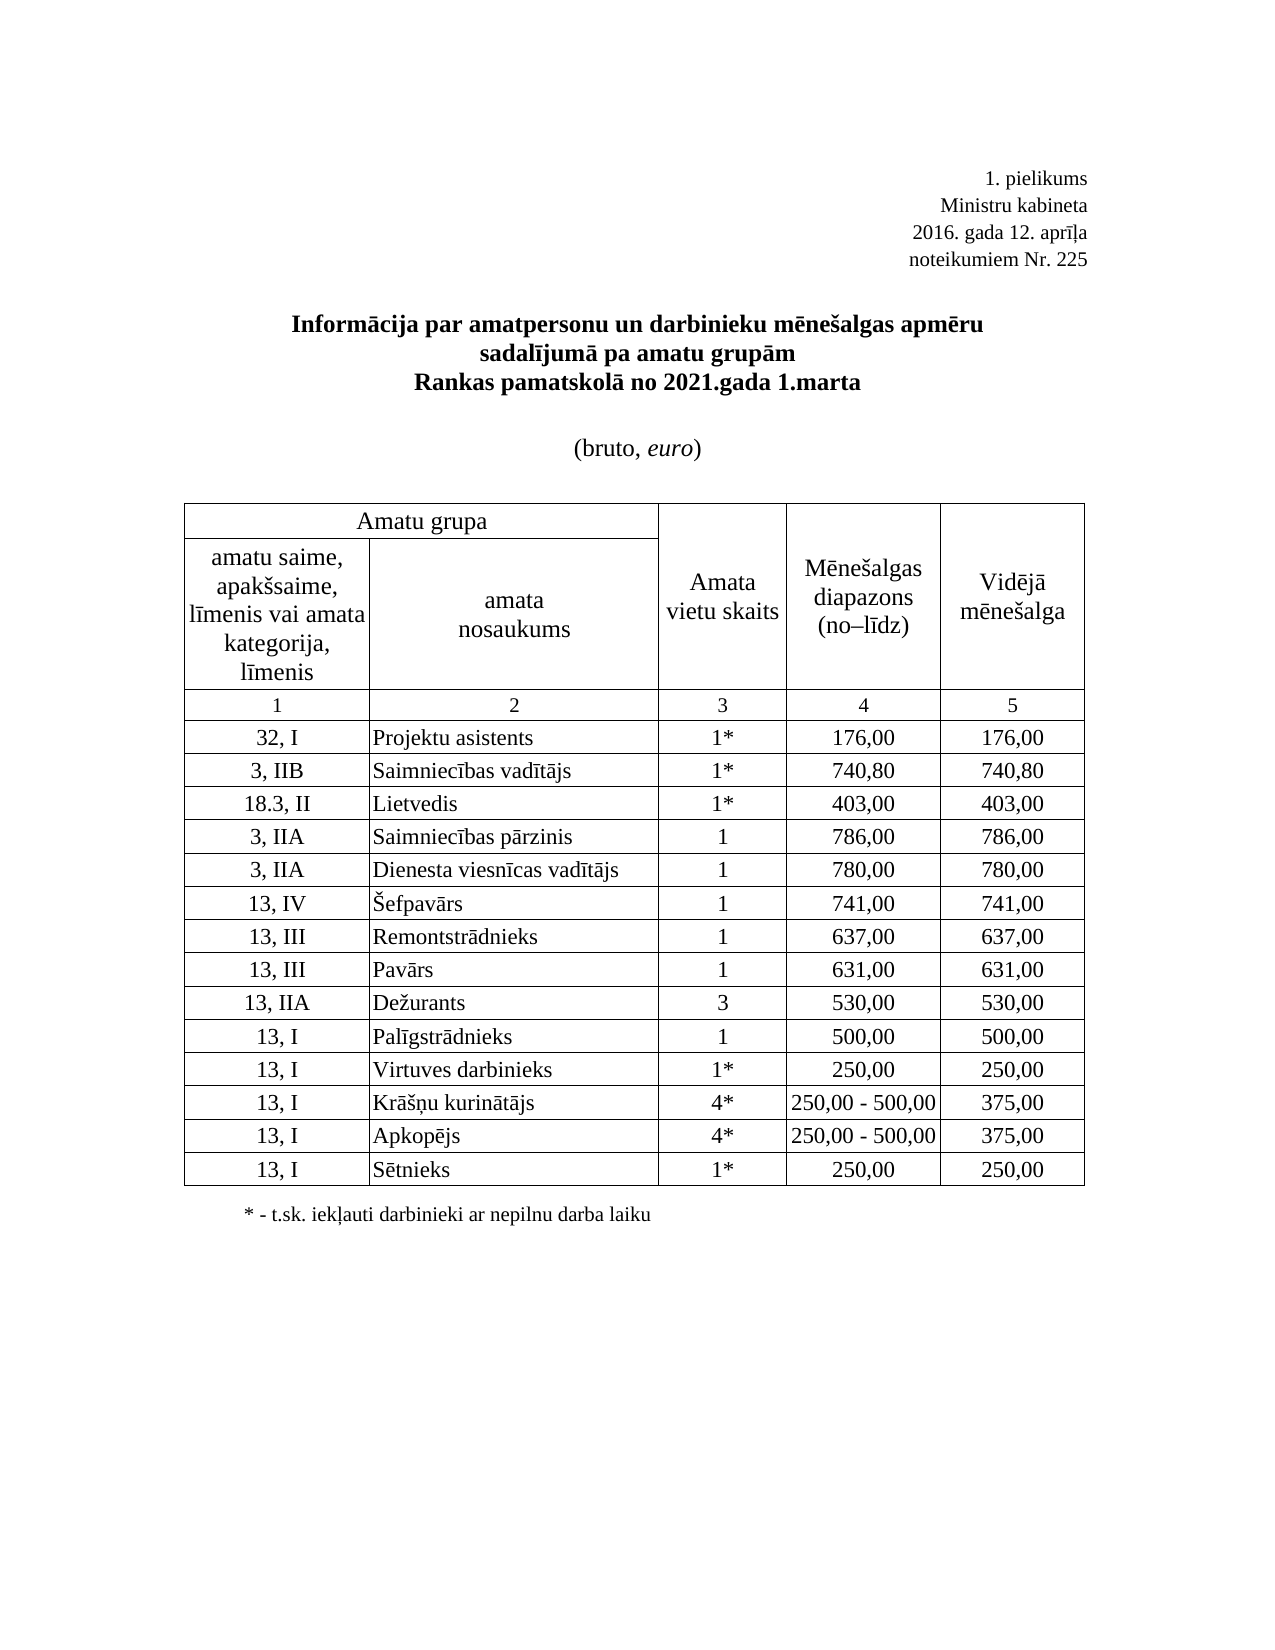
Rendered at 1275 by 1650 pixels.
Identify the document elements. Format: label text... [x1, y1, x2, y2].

table_cell Dežurants [370, 987, 658, 1019]
table_cell Remontstrādnieks [370, 920, 658, 952]
table_cell 631,00 [941, 953, 1084, 986]
table_header Amata vietu skaits [659, 504, 786, 689]
table_cell 1* [659, 1153, 786, 1185]
table_cell 1* [659, 1053, 786, 1085]
table_cell 786,00 [941, 820, 1084, 853]
table_cell 13, I [185, 1153, 369, 1185]
list 1. pielikums [187, 163, 1087, 191]
table_cell Sētnieks [370, 1153, 658, 1185]
text Rankas pamatskolā no 2021.gada 1.marta [247, 367, 1028, 396]
table_cell 3, IIB [185, 754, 369, 786]
table_cell 1 [659, 953, 786, 986]
table_cell 18.3, II [185, 787, 369, 819]
table_cell 637,00 [787, 920, 940, 952]
list noteikumiem Nr. 225 [187, 245, 1087, 272]
table_cell Lietvedis [370, 787, 658, 819]
table_cell 250,00 [787, 1153, 940, 1185]
table_cell 250,00 [941, 1153, 1084, 1185]
table_cell 13, I [185, 1120, 369, 1152]
table_cell 5 [941, 690, 1084, 720]
table_cell 1 [659, 820, 786, 853]
table_cell 530,00 [941, 987, 1084, 1019]
table_cell Dienesta viesnīcas vadītājs [370, 854, 658, 886]
table_cell Šefpavārs [370, 887, 658, 919]
table_cell 740,80 [787, 754, 940, 786]
table_header Vidējā mēnešalga [941, 504, 1084, 689]
table_cell Palīgstrādnieks [370, 1020, 658, 1052]
table_cell 375,00 [941, 1086, 1084, 1118]
text (bruto, euro) [247, 433, 1028, 462]
table_header Mēnešalgas diapazons (no–līdz) [787, 504, 940, 689]
table_cell 780,00 [787, 854, 940, 886]
list 2016. gada 12. aprīļa [187, 218, 1087, 245]
table_cell 4 [787, 690, 940, 720]
text * - t.sk. iekļauti darbinieki ar nepilnu darba laiku [187, 1199, 1087, 1227]
table_cell 4* [659, 1120, 786, 1152]
table_cell 631,00 [787, 953, 940, 986]
table_cell 3, IIA [185, 854, 369, 886]
table_cell 403,00 [941, 787, 1084, 819]
table_cell 637,00 [941, 920, 1084, 952]
table_cell Virtuves darbinieks [370, 1053, 658, 1085]
table_cell 1* [659, 787, 786, 819]
table_cell 176,00 [941, 721, 1084, 753]
table_cell 13, IIA [185, 987, 369, 1019]
table_cell 13, I [185, 1020, 369, 1052]
table_cell Apkopējs [370, 1120, 658, 1152]
table_cell 250,00 [941, 1053, 1084, 1085]
table_cell 1 [659, 854, 786, 886]
table_cell 250,00 - 500,00 [787, 1086, 940, 1118]
table_cell 32, I [185, 721, 369, 753]
table_cell 1* [659, 754, 786, 786]
table_cell 741,00 [941, 887, 1084, 919]
table_cell 3 [659, 690, 786, 720]
table_cell 3, IIA [185, 820, 369, 853]
table_cell Saimniecības pārzinis [370, 820, 658, 853]
list Ministru kabineta [187, 191, 1087, 218]
table_cell 250,00 [787, 1053, 940, 1085]
table_cell 4* [659, 1086, 786, 1118]
table_cell 13, I [185, 1053, 369, 1085]
table_cell 780,00 [941, 854, 1084, 886]
table_cell 3 [659, 987, 786, 1019]
table_cell 1 [659, 887, 786, 919]
table_cell 1* [659, 721, 786, 753]
table_cell 13, III [185, 920, 369, 952]
table_cell 500,00 [787, 1020, 940, 1052]
table_cell 13, I [185, 1086, 369, 1118]
table_cell 13, IV [185, 887, 369, 919]
table_cell 403,00 [787, 787, 940, 819]
table_cell Pavārs [370, 953, 658, 986]
table_cell 375,00 [941, 1120, 1084, 1152]
table_cell Saimniecības vadītājs [370, 754, 658, 786]
table_cell 13, III [185, 953, 369, 986]
table_cell 740,80 [941, 754, 1084, 786]
table_cell Krāšņu kurinātājs [370, 1086, 658, 1118]
text Informācija par amatpersonu un darbinieku mēnešalgas apmēru sadalījumā pa amatu grupām [247, 309, 1028, 367]
table_cell 1 [659, 920, 786, 952]
table_cell 500,00 [941, 1020, 1084, 1052]
table_cell Projektu asistents [370, 721, 658, 753]
table_cell amatu saime, apakšsaime, līmenis vai amata kategorija, līmenis [185, 539, 369, 689]
table_cell amata nosaukums [370, 539, 658, 689]
table_cell 530,00 [787, 987, 940, 1019]
table_cell 1 [185, 690, 369, 720]
table_cell 250,00 - 500,00 [787, 1120, 940, 1152]
table_cell 786,00 [787, 820, 940, 853]
table_header Amatu grupa [185, 504, 658, 538]
table_cell 1 [659, 1020, 786, 1052]
table_cell 741,00 [787, 887, 940, 919]
table_cell 2 [370, 690, 658, 720]
table_cell 176,00 [787, 721, 940, 753]
